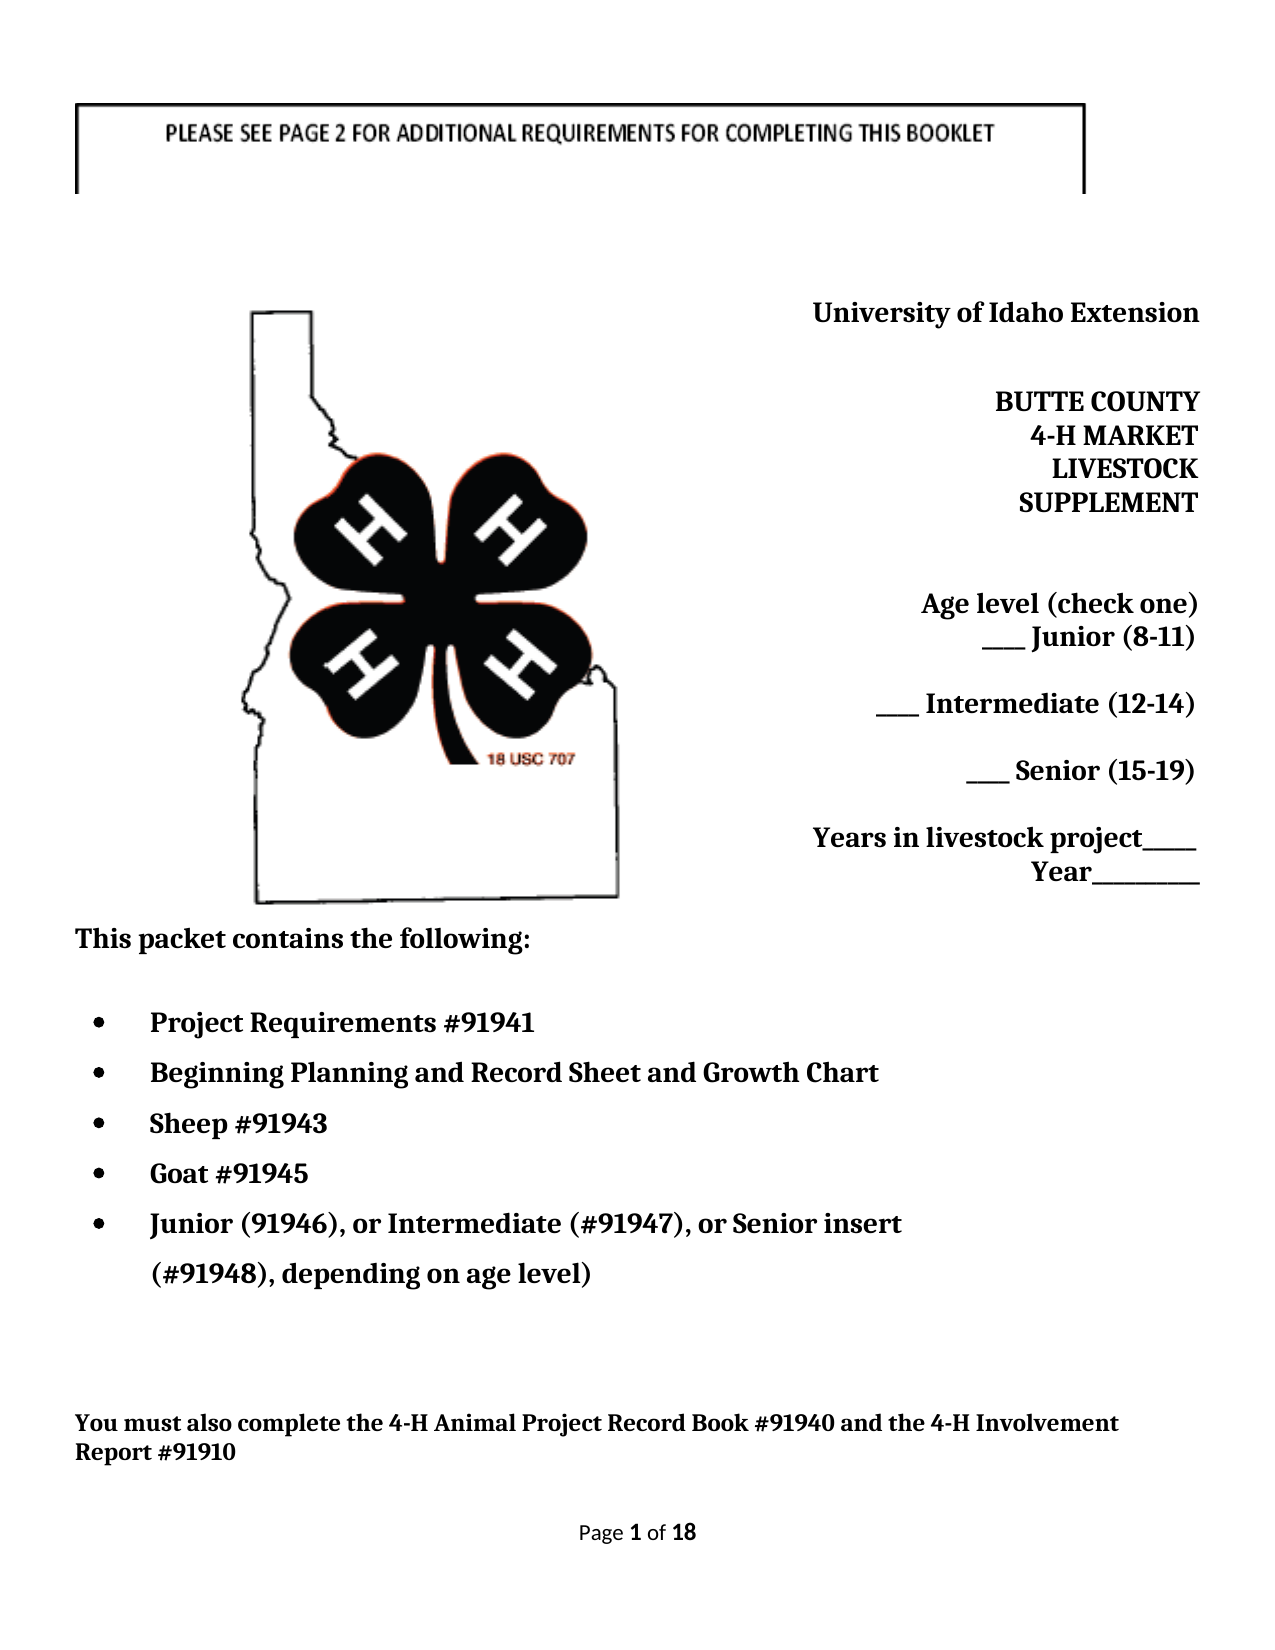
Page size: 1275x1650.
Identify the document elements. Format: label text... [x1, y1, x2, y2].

text ____ Intermediate (12-14) [75, 687, 1200, 721]
list Project Requirements #91941 [94, 1006, 1200, 1040]
text This packet contains the following: [75, 922, 1200, 956]
text LIVESTOCK [75, 453, 1200, 486]
text University of Idaho Extension [75, 296, 1200, 329]
text Years in livestock project_____ [75, 822, 1200, 855]
text ____ Senior (15-19) [75, 754, 1200, 788]
text SUPPLEMENT [75, 486, 1200, 520]
list Sheep #91943 [94, 1107, 1200, 1140]
list Goat #91945 [94, 1157, 1200, 1191]
list Junior (91946), or Intermediate (#91947), or Senior insert (#91948), depending on age level) [94, 1207, 1200, 1291]
picture [75, 103, 1087, 194]
list Beginning Planning and Record Sheet and Growth Chart [94, 1056, 1200, 1090]
text Age level (check one) [75, 587, 1200, 620]
text Year__________ [75, 855, 1200, 889]
text ____ Junior (8-11) [75, 620, 1200, 654]
text You must also complete the 4-H Animal Project Record Book #91940 and the 4-H Involvement Report #91910 [75, 1409, 1200, 1466]
text 4-H MARKET [75, 419, 1200, 453]
text BUTTE COUNTY [75, 386, 1200, 419]
